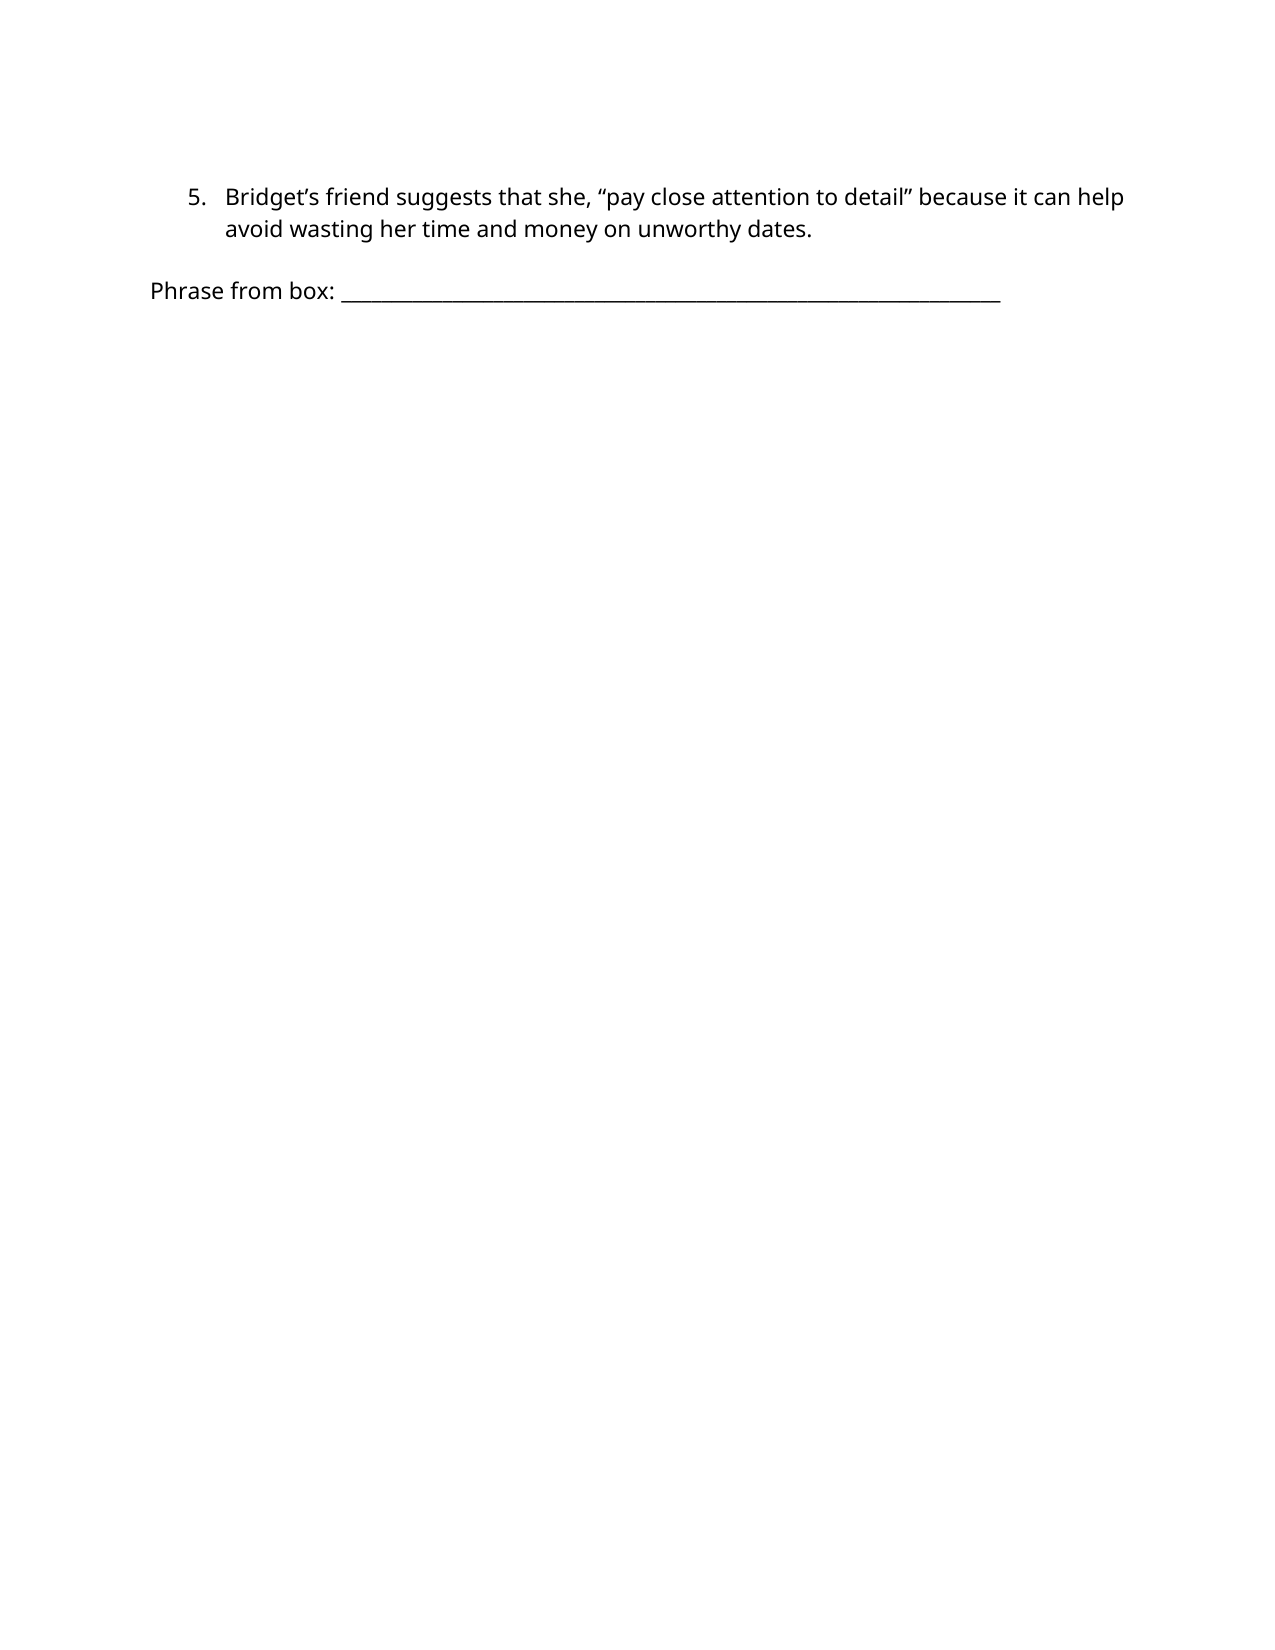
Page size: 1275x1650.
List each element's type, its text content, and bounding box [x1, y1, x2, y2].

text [150, 275, 1125, 306]
list Bridget’s friend suggests that she, “pay close attention to detail” because it can help avoid wasting her time and money on unworthy dates. [187, 181, 1125, 244]
